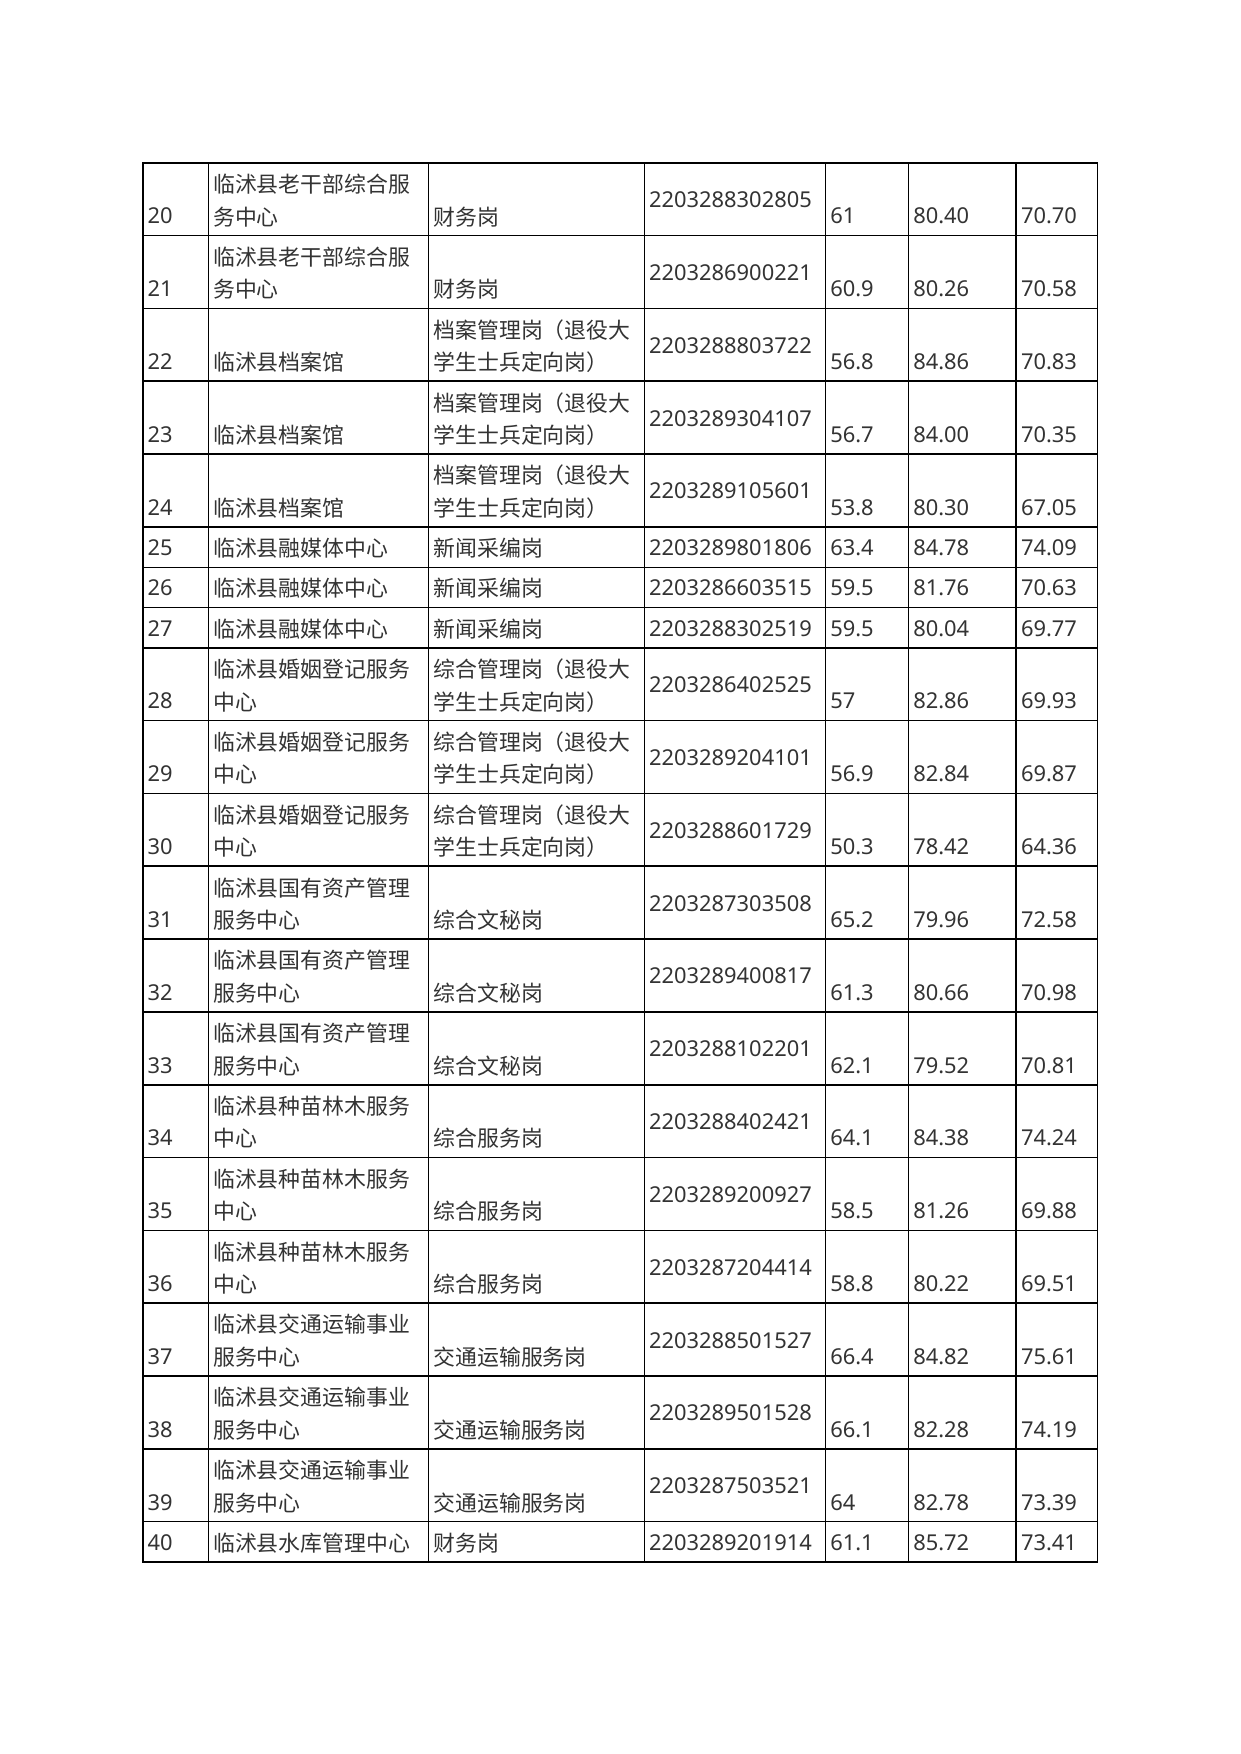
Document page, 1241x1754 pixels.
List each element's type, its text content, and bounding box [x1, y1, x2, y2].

table_cell 73.41 [1017, 1522, 1097, 1561]
table_cell 临沭县融媒体中心 [209, 568, 428, 607]
table_cell 60.9 [826, 236, 908, 308]
table_cell 临沭县国有资产管理服务中心 [209, 867, 428, 938]
table_cell 2203288302805 [645, 164, 825, 235]
table_cell 档案管理岗（退役大学生士兵定向岗） [429, 309, 644, 380]
table_cell 62.1 [826, 1013, 908, 1084]
table_cell 综合文秘岗 [429, 867, 644, 938]
table_cell 61.3 [826, 940, 908, 1011]
table_cell 档案管理岗（退役大学生士兵定向岗） [429, 455, 644, 526]
table_cell 40 [144, 1522, 208, 1561]
table_cell 70.58 [1017, 236, 1097, 308]
table_cell 34 [144, 1086, 208, 1157]
table_cell 2203289105601 [645, 455, 825, 526]
table_cell 综合服务岗 [429, 1086, 644, 1157]
table_cell 27 [144, 608, 208, 647]
table_cell 80.30 [909, 455, 1015, 526]
table_cell 85.72 [909, 1522, 1015, 1561]
table_cell 2203286900221 [645, 236, 825, 308]
table_cell 综合服务岗 [429, 1231, 644, 1302]
table_cell 58.5 [826, 1158, 908, 1229]
table_cell 临沭县交通运输事业服务中心 [209, 1377, 428, 1448]
table_cell 69.88 [1017, 1158, 1097, 1229]
table_cell 66.1 [826, 1377, 908, 1448]
table_cell 新闻采编岗 [429, 608, 644, 647]
table_cell 69.93 [1017, 649, 1097, 720]
table_cell 64 [826, 1450, 908, 1521]
table_cell 临沭县国有资产管理服务中心 [209, 940, 428, 1011]
table_cell 综合管理岗（退役大学生士兵定向岗） [429, 794, 644, 865]
table_cell 64.36 [1017, 794, 1097, 865]
table_cell 2203288302519 [645, 608, 825, 647]
table_cell 临沭县种苗林木服务中心 [209, 1231, 428, 1302]
table_cell 2203287503521 [645, 1450, 825, 1521]
table_cell 28 [144, 649, 208, 720]
table_cell 临沭县老干部综合服务中心 [209, 236, 428, 308]
table_cell 临沭县婚姻登记服务中心 [209, 794, 428, 865]
table_cell 临沭县档案馆 [209, 382, 428, 453]
table_cell 84.86 [909, 309, 1015, 380]
table_cell 临沭县档案馆 [209, 455, 428, 526]
table_cell 临沭县国有资产管理服务中心 [209, 1013, 428, 1084]
table_cell 36 [144, 1231, 208, 1302]
table_cell 32 [144, 940, 208, 1011]
table_cell 临沭县水库管理中心 [209, 1522, 428, 1561]
table_cell 74.24 [1017, 1086, 1097, 1157]
table_cell 23 [144, 382, 208, 453]
table_cell 财务岗 [429, 236, 644, 308]
table_cell 25 [144, 528, 208, 566]
table_cell 31 [144, 867, 208, 938]
table_cell 56.8 [826, 309, 908, 380]
table_cell 2203289501528 [645, 1377, 825, 1448]
table_cell 财务岗 [429, 1522, 644, 1561]
table_cell 70.35 [1017, 382, 1097, 453]
table_cell 50.3 [826, 794, 908, 865]
table_cell 58.8 [826, 1231, 908, 1302]
table_cell 39 [144, 1450, 208, 1521]
table_cell 2203287204414 [645, 1231, 825, 1302]
table_cell 70.83 [1017, 309, 1097, 380]
table_cell 82.84 [909, 721, 1015, 793]
table_cell 57 [826, 649, 908, 720]
table_cell 综合文秘岗 [429, 1013, 644, 1084]
table_cell 84.78 [909, 528, 1015, 566]
table_cell 75.61 [1017, 1304, 1097, 1375]
table_cell 66.4 [826, 1304, 908, 1375]
table_cell 59.5 [826, 608, 908, 647]
table_cell 64.1 [826, 1086, 908, 1157]
table_cell 交通运输服务岗 [429, 1304, 644, 1375]
table_cell 33 [144, 1013, 208, 1084]
table_cell 84.00 [909, 382, 1015, 453]
table_cell 70.63 [1017, 568, 1097, 607]
table_cell 38 [144, 1377, 208, 1448]
table_cell 82.78 [909, 1450, 1015, 1521]
table_cell 21 [144, 236, 208, 308]
table_cell 临沭县交通运输事业服务中心 [209, 1304, 428, 1375]
table_cell 30 [144, 794, 208, 865]
table_cell 82.86 [909, 649, 1015, 720]
table_cell 临沭县融媒体中心 [209, 528, 428, 566]
table_cell 2203289200927 [645, 1158, 825, 1229]
table_cell 综合管理岗（退役大学生士兵定向岗） [429, 649, 644, 720]
table_cell 65.2 [826, 867, 908, 938]
table_cell 临沭县交通运输事业服务中心 [209, 1450, 428, 1521]
table_cell 35 [144, 1158, 208, 1229]
table_cell 2203286603515 [645, 568, 825, 607]
table_cell 80.26 [909, 236, 1015, 308]
table_cell 61.1 [826, 1522, 908, 1561]
table_cell 81.26 [909, 1158, 1015, 1229]
table_cell 临沭县老干部综合服务中心 [209, 164, 428, 235]
table_cell 70.81 [1017, 1013, 1097, 1084]
table_cell 综合服务岗 [429, 1158, 644, 1229]
table_cell 2203288501527 [645, 1304, 825, 1375]
table_cell 24 [144, 455, 208, 526]
table_cell 69.87 [1017, 721, 1097, 793]
table_cell 2203288102201 [645, 1013, 825, 1084]
table_cell 72.58 [1017, 867, 1097, 938]
table_cell 2203289204101 [645, 721, 825, 793]
table_cell 78.42 [909, 794, 1015, 865]
table_cell 74.09 [1017, 528, 1097, 566]
table_cell 79.96 [909, 867, 1015, 938]
table_cell 70.70 [1017, 164, 1097, 235]
table_cell 63.4 [826, 528, 908, 566]
table_cell 新闻采编岗 [429, 568, 644, 607]
table_cell 综合文秘岗 [429, 940, 644, 1011]
table_cell 26 [144, 568, 208, 607]
table_cell 临沭县融媒体中心 [209, 608, 428, 647]
table_cell 80.22 [909, 1231, 1015, 1302]
table_cell 80.04 [909, 608, 1015, 647]
table_cell 2203288803722 [645, 309, 825, 380]
table_cell 70.98 [1017, 940, 1097, 1011]
table_cell 2203286402525 [645, 649, 825, 720]
table_cell 临沭县种苗林木服务中心 [209, 1158, 428, 1229]
table_cell 80.66 [909, 940, 1015, 1011]
table_cell 财务岗 [429, 164, 644, 235]
table_cell 2203288402421 [645, 1086, 825, 1157]
table_cell 2203289801806 [645, 528, 825, 566]
table_cell 2203289201914 [645, 1522, 825, 1561]
table_cell 2203288601729 [645, 794, 825, 865]
table_cell 综合管理岗（退役大学生士兵定向岗） [429, 721, 644, 793]
table_cell 81.76 [909, 568, 1015, 607]
table_cell 79.52 [909, 1013, 1015, 1084]
table_cell 29 [144, 721, 208, 793]
table_cell 新闻采编岗 [429, 528, 644, 566]
table_cell 84.38 [909, 1086, 1015, 1157]
table_cell 56.9 [826, 721, 908, 793]
table_cell 档案管理岗（退役大学生士兵定向岗） [429, 382, 644, 453]
table_cell 59.5 [826, 568, 908, 607]
table_cell 交通运输服务岗 [429, 1450, 644, 1521]
table_cell 73.39 [1017, 1450, 1097, 1521]
table_cell 56.7 [826, 382, 908, 453]
table_cell 80.40 [909, 164, 1015, 235]
table_cell 临沭县档案馆 [209, 309, 428, 380]
table_cell 37 [144, 1304, 208, 1375]
table_cell 67.05 [1017, 455, 1097, 526]
table_cell 61 [826, 164, 908, 235]
table_cell 82.28 [909, 1377, 1015, 1448]
table_cell 53.8 [826, 455, 908, 526]
table_cell 临沭县婚姻登记服务中心 [209, 649, 428, 720]
table_cell 临沭县种苗林木服务中心 [209, 1086, 428, 1157]
table_cell 22 [144, 309, 208, 380]
table_cell 2203289304107 [645, 382, 825, 453]
table_cell 69.51 [1017, 1231, 1097, 1302]
table_cell 84.82 [909, 1304, 1015, 1375]
table_cell 74.19 [1017, 1377, 1097, 1448]
table_cell 临沭县婚姻登记服务中心 [209, 721, 428, 793]
table_cell 交通运输服务岗 [429, 1377, 644, 1448]
table_cell 69.77 [1017, 608, 1097, 647]
table_cell 2203289400817 [645, 940, 825, 1011]
table_cell 2203287303508 [645, 867, 825, 938]
table_cell 20 [144, 164, 208, 235]
